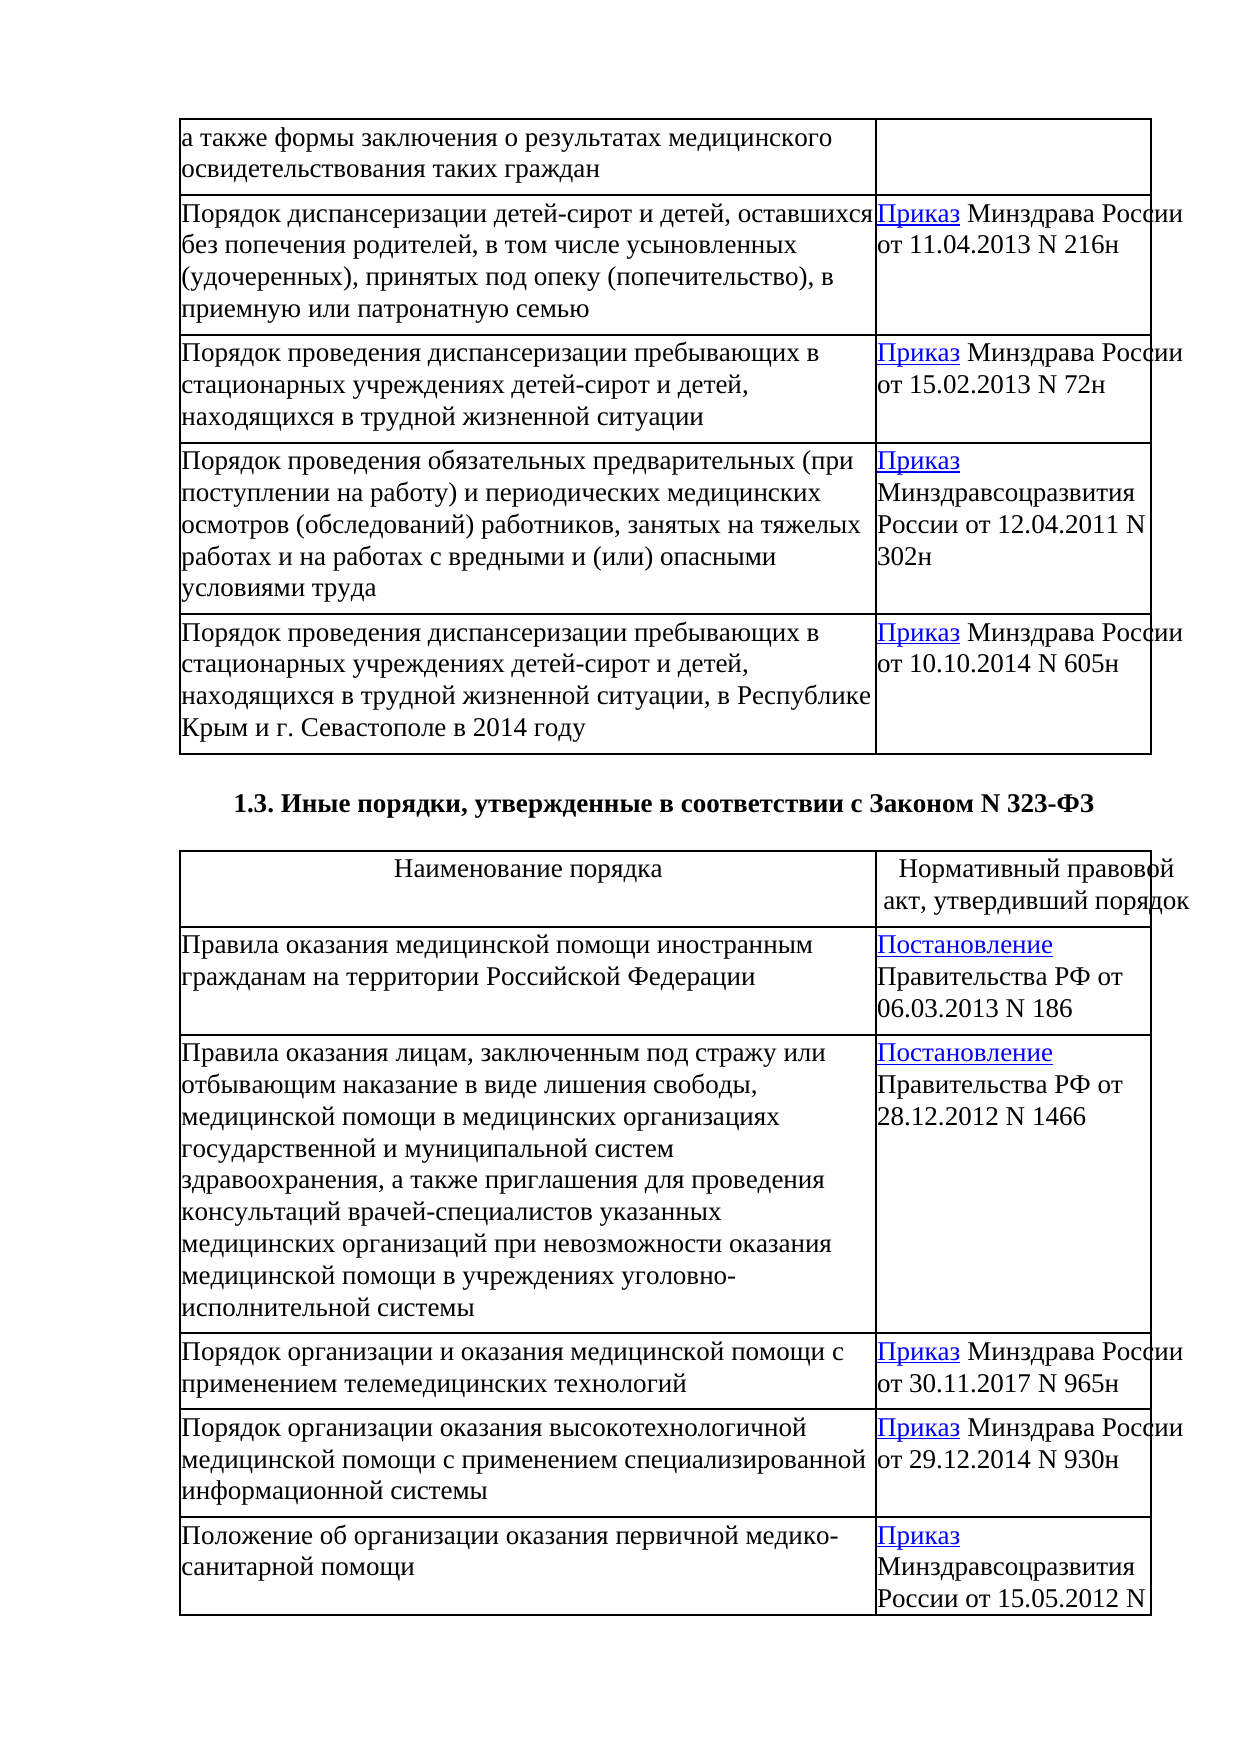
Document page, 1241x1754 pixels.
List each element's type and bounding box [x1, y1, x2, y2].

table_header [177, 118, 1151, 1616]
